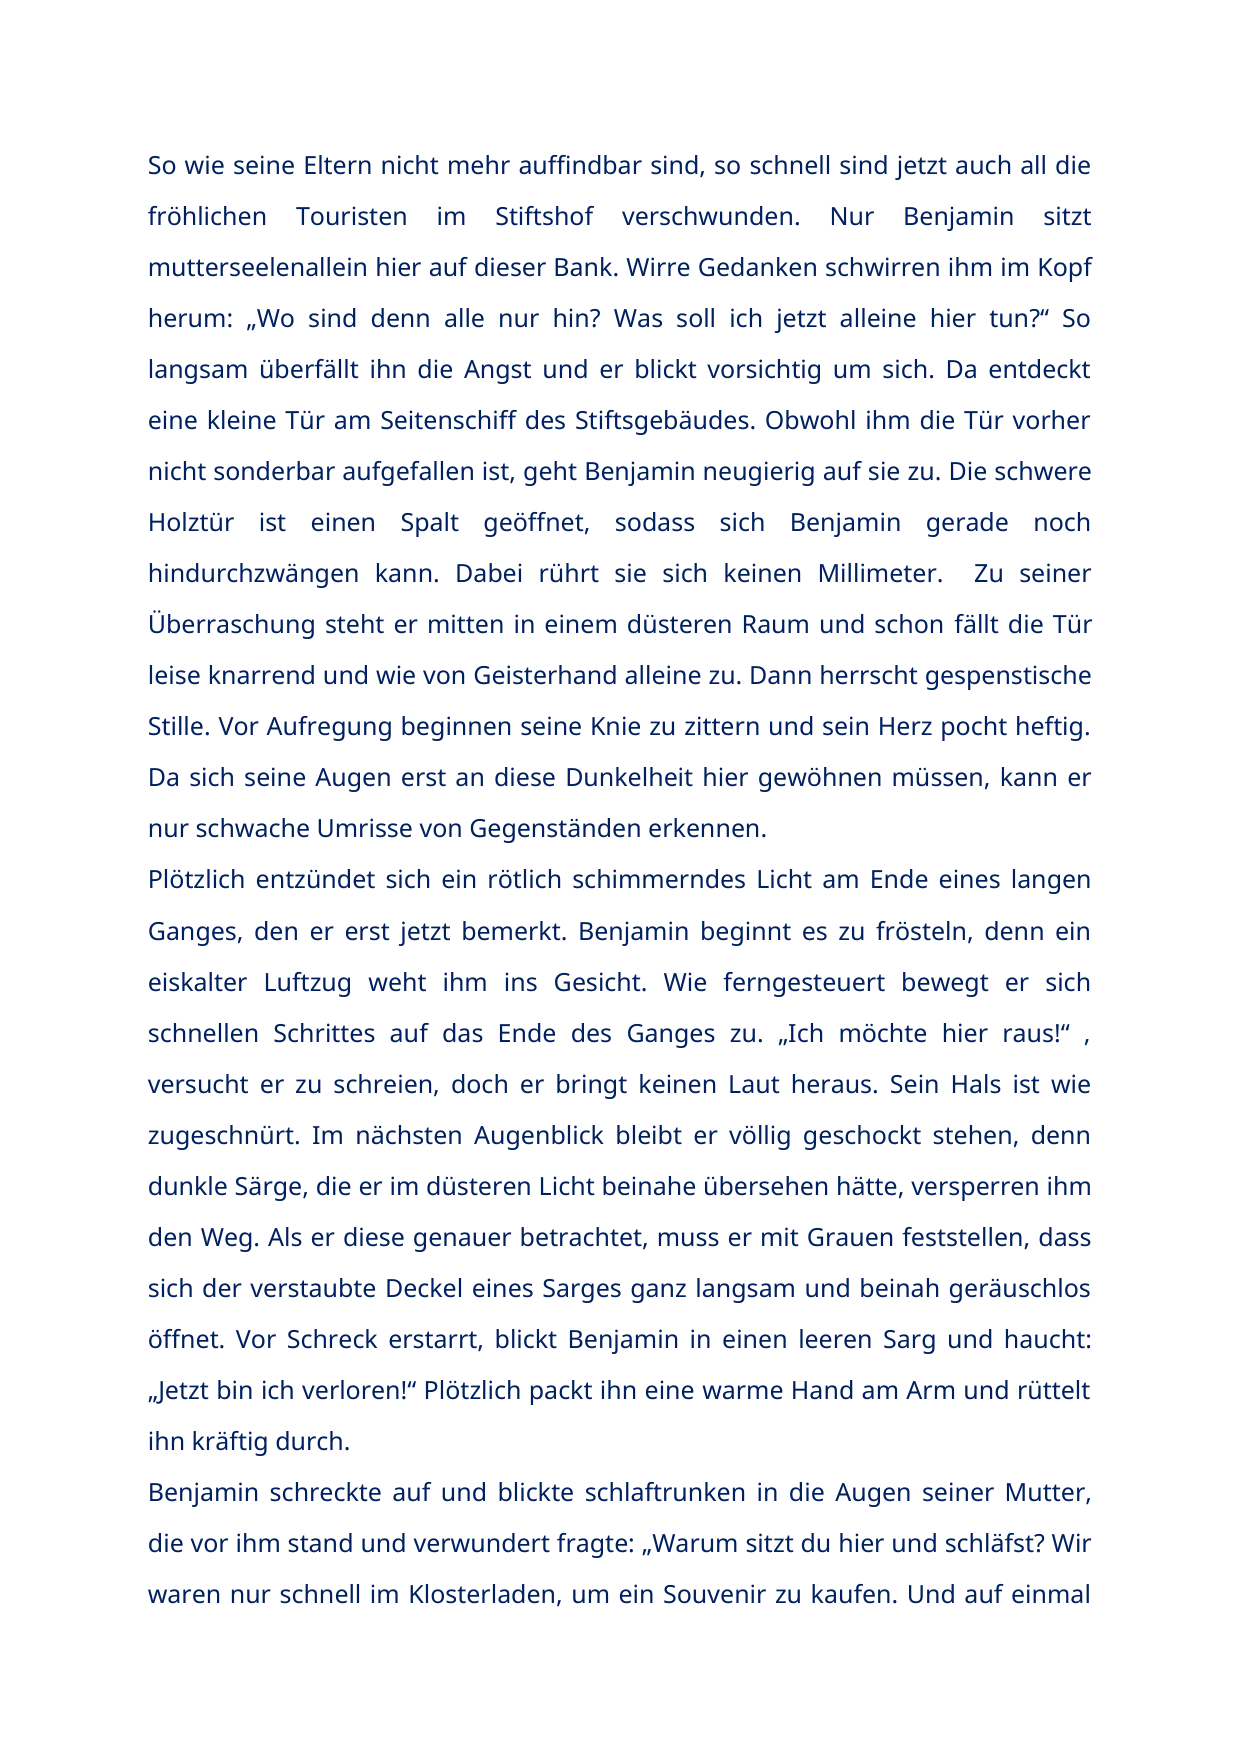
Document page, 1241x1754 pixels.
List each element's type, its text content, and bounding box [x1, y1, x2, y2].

text So wie seine Eltern nicht mehr auffindbar sind, so schnell sind jetzt auch all die fröhlichen Touristen im Stiftshof verschwunden. Nur Benjamin sitzt mutterseelenallein hier auf dieser Bank. Wirre Gedanken schwirren ihm im Kopf herum: „Wo sind denn alle nur hin? Was soll ich jetzt alleine hier tun?“ So langsam überfällt ihn die Angst und er blickt vorsichtig um sich. Da entdeckt eine kleine Tür am Seitenschiff des Stiftsgebäudes. Obwohl ihm die Tür vorher nicht sonderbar aufgefallen ist, geht Benjamin neugierig auf sie zu. Die schwere Holztür ist einen Spalt geöffnet, sodass sich Benjamin gerade noch hindurchzwängen kann. Dabei rührt sie sich keinen Millimeter. Zu seiner Überraschung steht er mitten in einem düsteren Raum und schon fällt die Tür leise knarrend und wie von Geisterhand alleine zu. Dann herrscht gespenstische Stille. Vor Aufregung beginnen seine Knie zu zittern und sein Herz pocht heftig. Da sich seine Augen erst an diese Dunkelheit hier gewöhnen müssen, kann er nur schwache Umrisse von Gegenständen erkennen. [148, 148, 1093, 845]
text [148, 1475, 1093, 1611]
text Plötzlich entzündet sich ein rötlich schimmerndes Licht am Ende eines langen Ganges, den er erst jetzt bemerkt. Benjamin beginnt es zu frösteln, denn ein eiskalter Luftzug weht ihm ins Gesicht. Wie ferngesteuert bewegt er sich schnellen Schrittes auf das Ende des Ganges zu. „Ich möchte hier raus!“ , versucht er zu schreien, doch er bringt keinen Laut heraus. Sein Hals ist wie zugeschnürt. Im nächsten Augenblick bleibt er völlig geschockt stehen, denn dunkle Särge, die er im düsteren Licht beinahe übersehen hätte, versperren ihm den Weg. Als er diese genauer betrachtet, muss er mit Grauen feststellen, dass sich der verstaubte Deckel eines Sarges ganz langsam und beinah geräuschlos öffnet. Vor Schreck erstarrt, blickt Benjamin in einen leeren Sarg und haucht: „Jetzt bin ich verloren!“ Plötzlich packt ihn eine warme Hand am Arm und rüttelt ihn kräftig durch. [148, 862, 1093, 1458]
